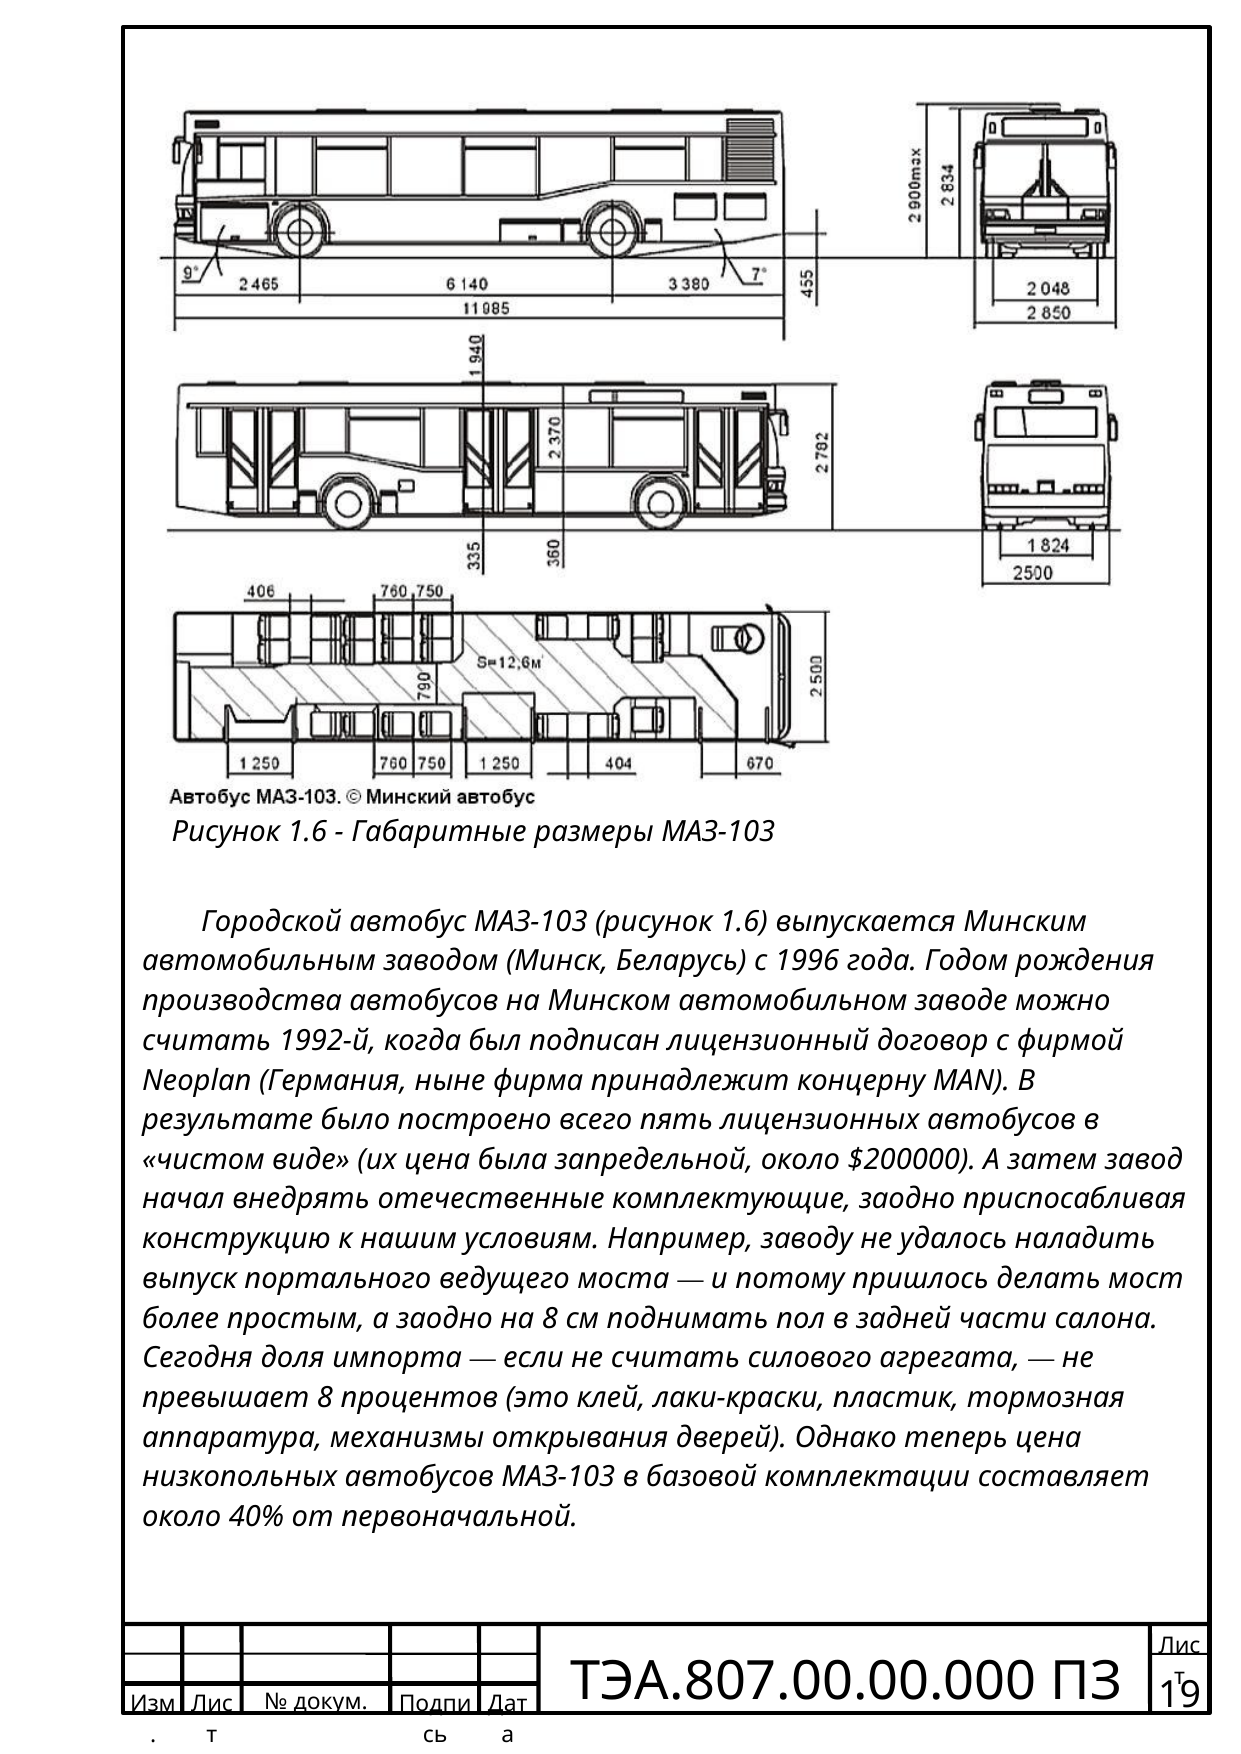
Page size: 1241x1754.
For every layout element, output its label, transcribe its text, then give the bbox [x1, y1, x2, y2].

text Городской автобус МАЗ-103 (рисунок 1.6) выпускается Минским автомобильным заводом (Минск, Беларусь) с 1996 года. Годом рождения производства автобусов на Минском автомобильном заводе можно считать 1992-й, когда был подписан лицензионный договор с фирмой Neoplan (Германия, ныне фирма принадлежит концерну MAN). В результате было построено всего пять лицензионных автобусов в «чистом виде» (их цена была запредельной, около $200000). А затем завод начал внедрять отечественные комплектующие, заодно приспосабливая конструкцию к нашим условиям. Например, заводу не удалось наладить выпуск портального ведущего моста — и потому пришлось делать мост более простым, а заодно на 8 см поднимать пол в задней части салона. Сегодня доля импорта — если не считать силового агрегата, — не превышает 8 процентов (это клей, лаки-краски, пластик, тормозная аппаратура, механизмы открывания дверей). Однако теперь цена низкопольных автобусов МАЗ-103 в базовой комплектации составляет около 40% от первоначальной. [142, 900, 1187, 1535]
text Рисунок 1.6 - Габаритные размеры МАЗ-103 [142, 810, 1187, 850]
picture [156, 82, 1133, 811]
